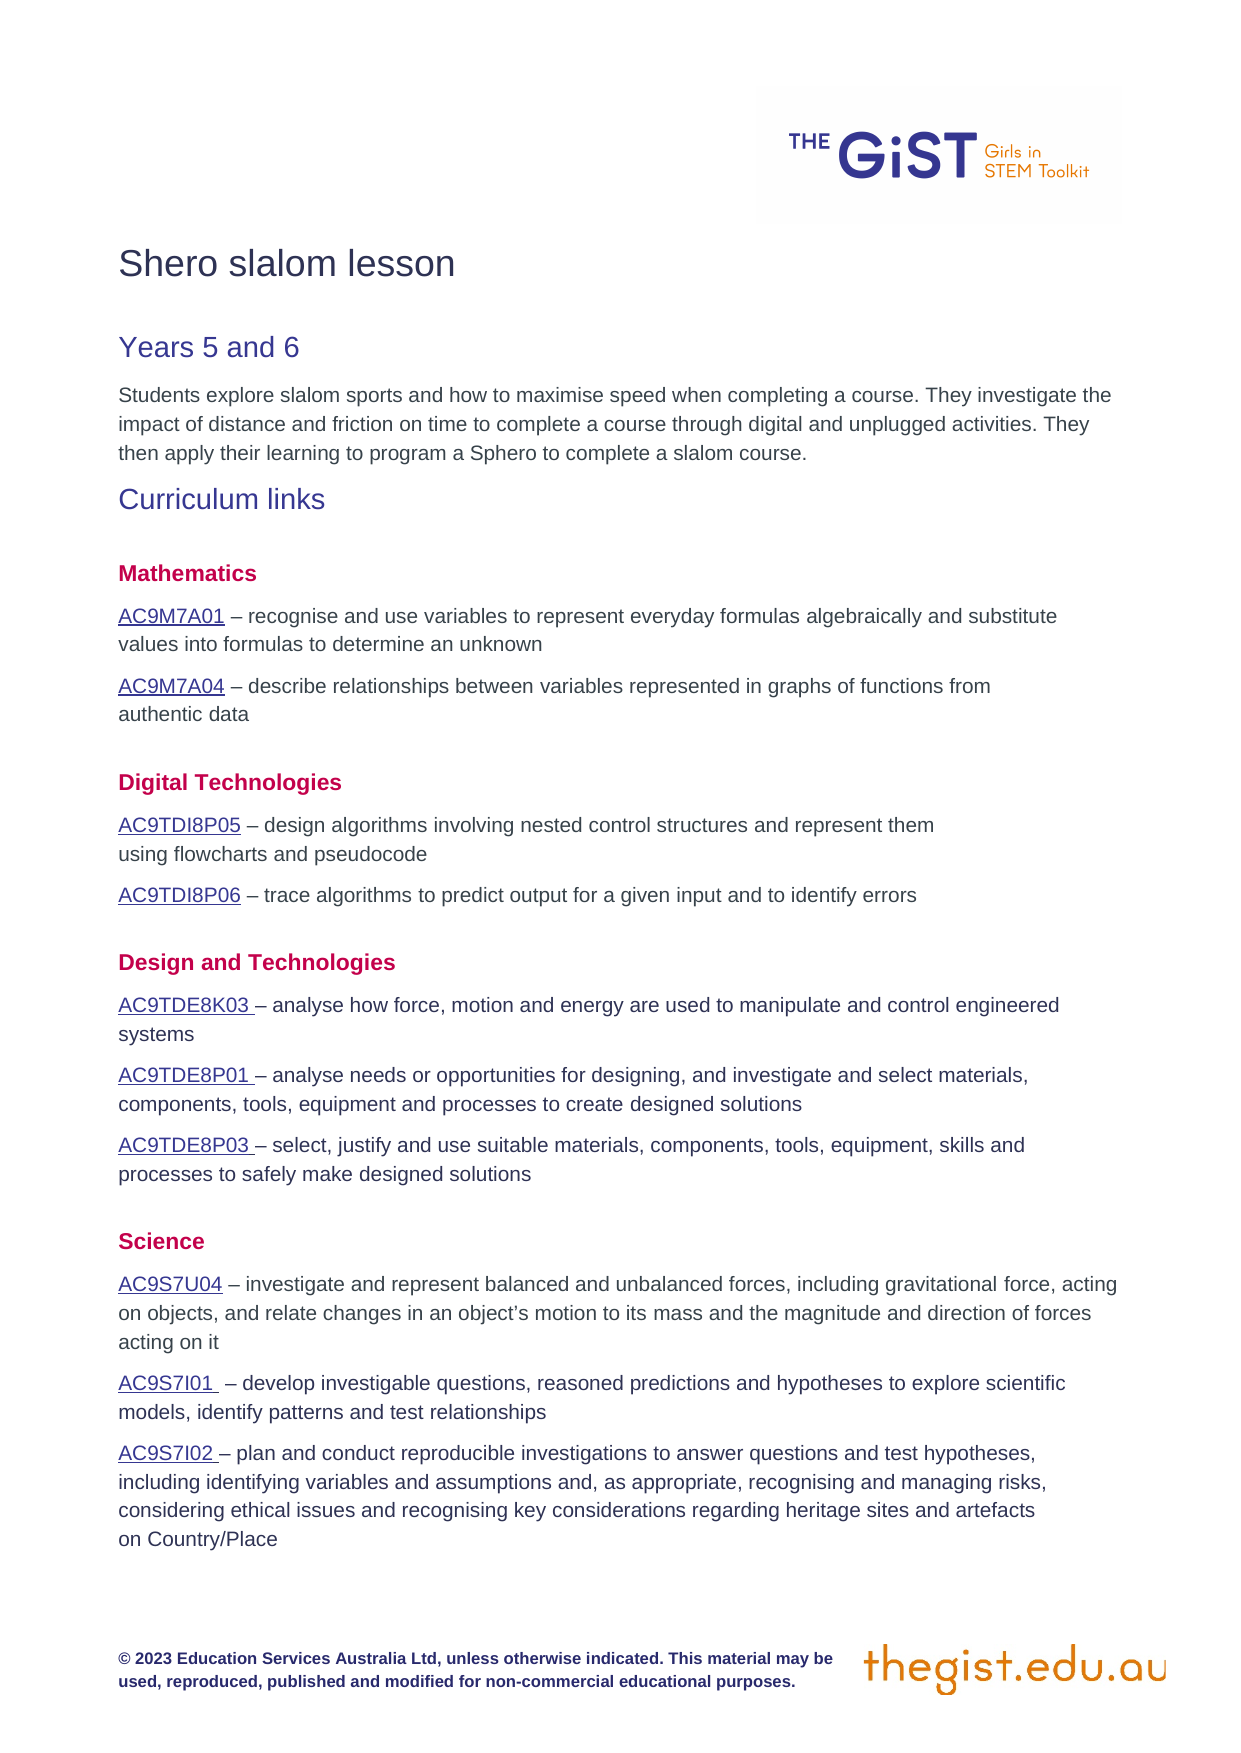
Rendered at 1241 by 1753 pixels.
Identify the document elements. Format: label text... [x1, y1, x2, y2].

text Students explore slalom sports and how to maximise speed when completing a course. They investigate the impact of distance and friction on time to complete a course through digital and unplugged activities. They then apply their learning to program a Sphero to complete a slalom course. [118, 383, 1122, 464]
subtitle Mathematics [118, 559, 1122, 586]
text AC9TDI8P06 – trace algorithms to predict output for a given input and to identify errors [118, 883, 1122, 907]
subtitle Shero slalom lesson [118, 241, 1122, 284]
subtitle Digital Technologies [118, 768, 1122, 795]
subtitle Science [118, 1228, 1122, 1254]
text AC9TDE8P03 – select, justify and use suitable materials, components, tools, equipment, skills and processes to safely make designed solutions [118, 1133, 1122, 1186]
text AC9TDE8P01 – analyse needs or opportunities for designing, and investigate and select materials, components, tools, equipment and processes to create designed solutions [118, 1063, 1122, 1116]
text AC9S7I02 – plan and conduct reproducible investigations to answer questions and test hypotheses, including identifying variables and assumptions and, as appropriate, recognising and managing risks, considering ethical issues and recognising key considerations regarding heritage sites and artefacts on Country/Place [118, 1441, 1122, 1551]
picture [862, 1644, 1166, 1694]
subtitle Years 5 and 6 [118, 330, 1122, 364]
text AC9S7U04 – investigate and represent balanced and unbalanced forces, including gravitational force, acting on objects, and relate changes in an object’s motion to its mass and the magnitude and direction of forces acting on it [118, 1272, 1122, 1353]
text Curriculum links [118, 482, 1122, 515]
text AC9TDE8K03 – analyse how force, motion and energy are used to manipulate and control engineered systems [118, 993, 1122, 1046]
picture [755, 86, 1123, 224]
text AC9M7A04 – describe relationships between variables represented in graphs of functions from authentic data [118, 673, 1122, 726]
text AC9S7I01 – develop investigable questions, reasoned predictions and hypotheses to explore scientific models, identify patterns and test relationships [118, 1371, 1122, 1423]
subtitle Design and Technologies [118, 949, 1122, 975]
text AC9TDI8P05 – design algorithms involving nested control structures and represent them using flowcharts and pseudocode [118, 813, 1122, 865]
text AC9M7A01 – recognise and use variables to represent everyday formulas algebraically and substitute values into formulas to determine an unknown [118, 603, 1122, 656]
